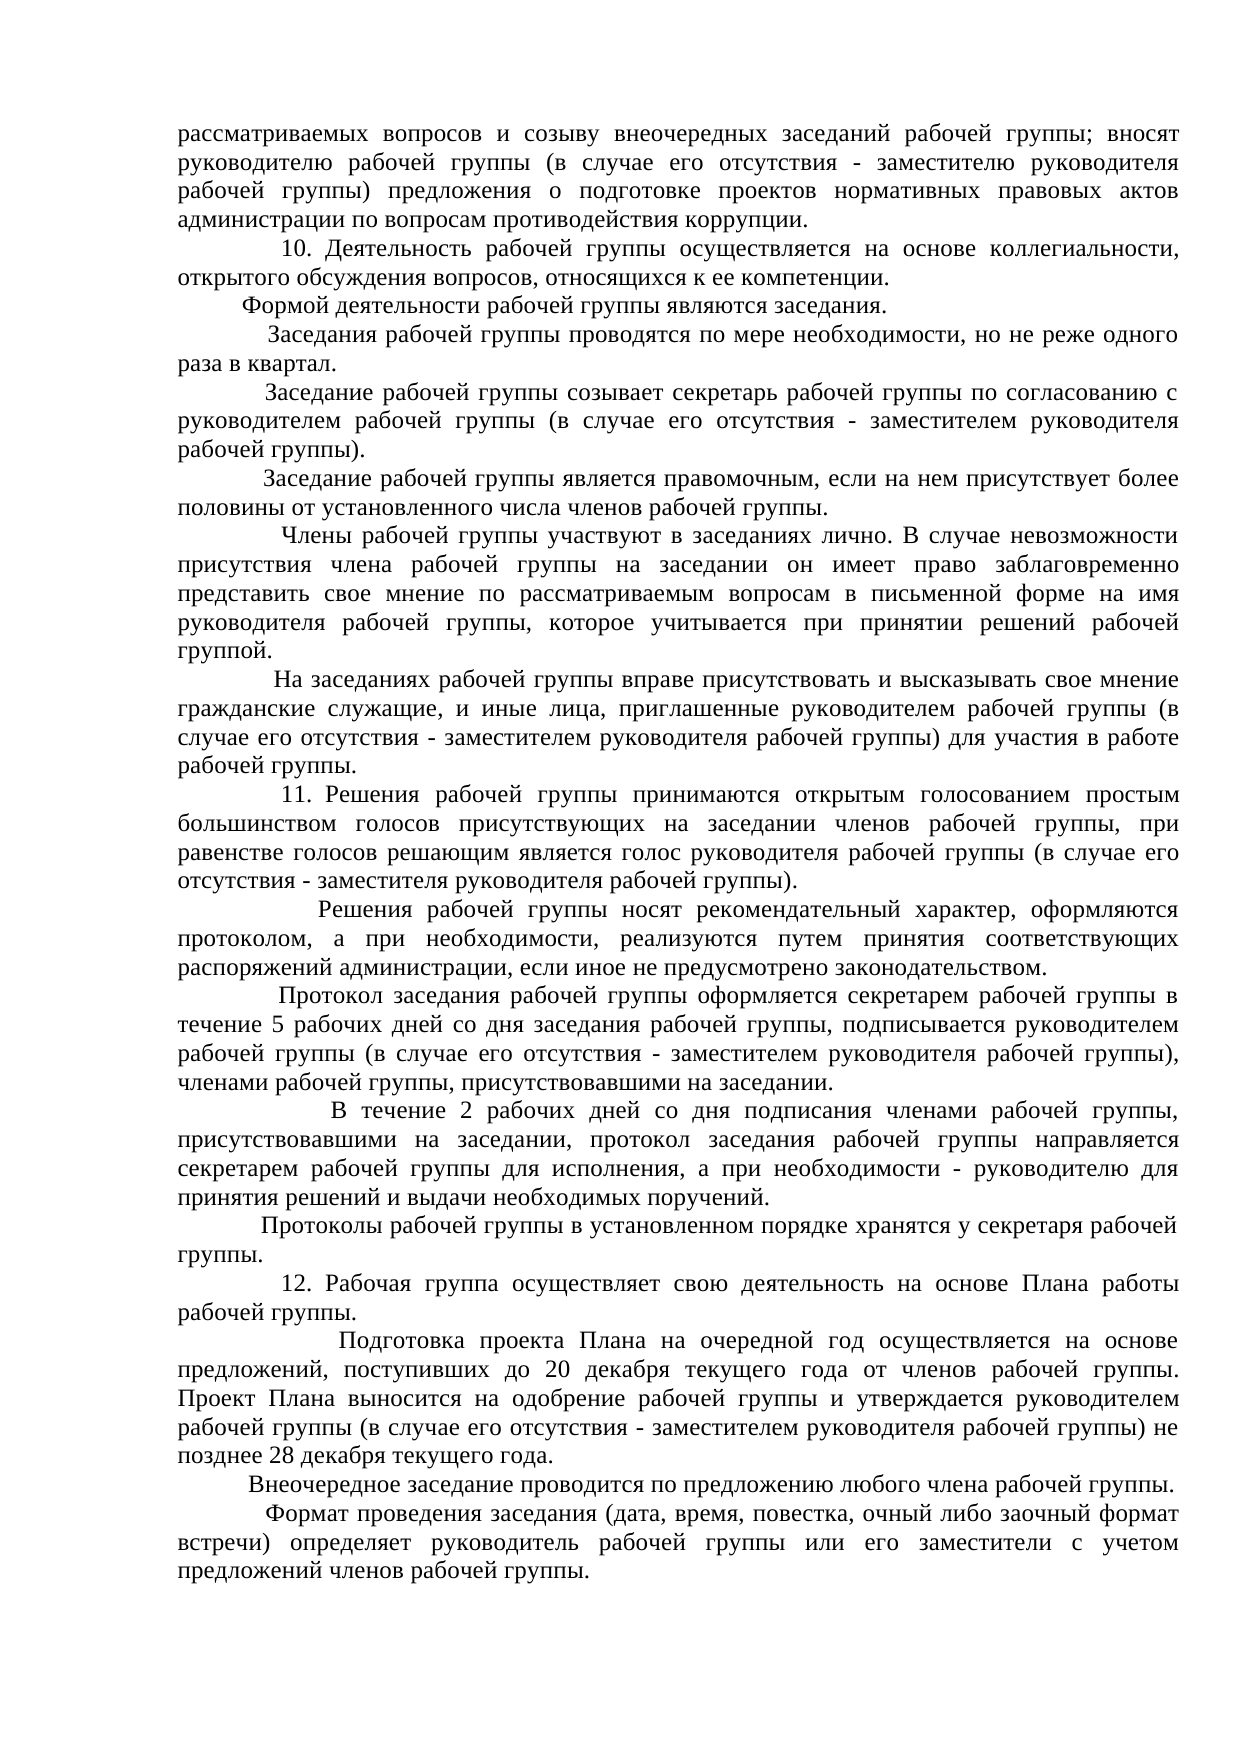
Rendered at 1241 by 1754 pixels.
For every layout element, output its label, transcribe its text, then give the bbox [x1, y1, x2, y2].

text Заседания рабочей группы проводятся по мере необходимости, но не реже одного раза в квартал. [177, 319, 1181, 377]
text На заседаниях рабочей группы вправе присутствовать и высказывать свое мнение гражданские служащие, и иные лица, приглашенные руководителем рабочей группы (в случае его отсутствия - заместителем руководителя рабочей группы) для участия в работе рабочей группы. [177, 664, 1181, 779]
text Формой деятельности рабочей группы являются заседания. [177, 291, 1181, 319]
text Протокол заседания рабочей группы оформляется секретарем рабочей группы в течение 5 рабочих дней со дня заседания рабочей группы, подписывается руководителем рабочей группы (в случае его отсутствия - заместителем руководителя рабочей группы), членами рабочей группы, присутствовавшими на заседании. [177, 981, 1181, 1096]
list Решения рабочей группы принимаются открытым голосованием простым большинством голосов присутствующих на заседании членов рабочей группы, при равенстве голосов решающим является голос руководителя рабочей группы (в случае его отсутствия - заместителя руководителя рабочей группы). [177, 779, 1181, 894]
text Заседание рабочей группы является правомочным, если на нем присутствует более половины от установленного числа членов рабочей группы. [177, 463, 1181, 521]
text Решения рабочей группы носят рекомендательный характер, оформляются протоколом, а при необходимости, реализуются путем принятия соответствующих распоряжений администрации, если иное не предусмотрено законодательством. [177, 894, 1181, 981]
list Рабочая группа осуществляет свою деятельность на основе Плана работы рабочей группы. [177, 1268, 1181, 1326]
list Деятельность рабочей группы осуществляется на основе коллегиальности, открытого обсуждения вопросов, относящихся к ее компетенции. [177, 233, 1181, 291]
text Члены рабочей группы участвуют в заседаниях лично. В случае невозможности присутствия члена рабочей группы на заседании он имеет право заблаговременно представить свое мнение по рассматриваемым вопросам в письменной форме на имя руководителя рабочей группы, которое учитывается при принятии решений рабочей группой. [177, 521, 1181, 664]
text Протоколы рабочей группы в установленном порядке хранятся у секретаря рабочей группы. [177, 1211, 1181, 1268]
text Формат проведения заседания (дата, время, повестка, очный либо заочный формат встречи) определяет руководитель рабочей группы или его заместители с учетом предложений членов рабочей группы. [177, 1498, 1181, 1584]
text Подготовка проекта Плана на очередной год осуществляется на основе предложений, поступивших до 20 декабря текущего года от членов рабочей группы. Проект Плана выносится на одобрение рабочей группы и утверждается руководителем рабочей группы (в случае его отсутствия - заместителем руководителя рабочей группы) не позднее 28 декабря текущего года. [177, 1326, 1181, 1469]
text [177, 118, 1181, 233]
text Внеочередное заседание проводится по предложению любого члена рабочей группы. [177, 1469, 1181, 1498]
text В течение 2 рабочих дней со дня подписания членами рабочей группы, присутствовавшими на заседании, протокол заседания рабочей группы направляется секретарем рабочей группы для исполнения, а при необходимости - руководителю для принятия решений и выдачи необходимых поручений. [177, 1096, 1181, 1211]
text Заседание рабочей группы созывает секретарь рабочей группы по согласованию с руководителем рабочей группы (в случае его отсутствия - заместителем руководителя рабочей группы). [177, 377, 1181, 463]
